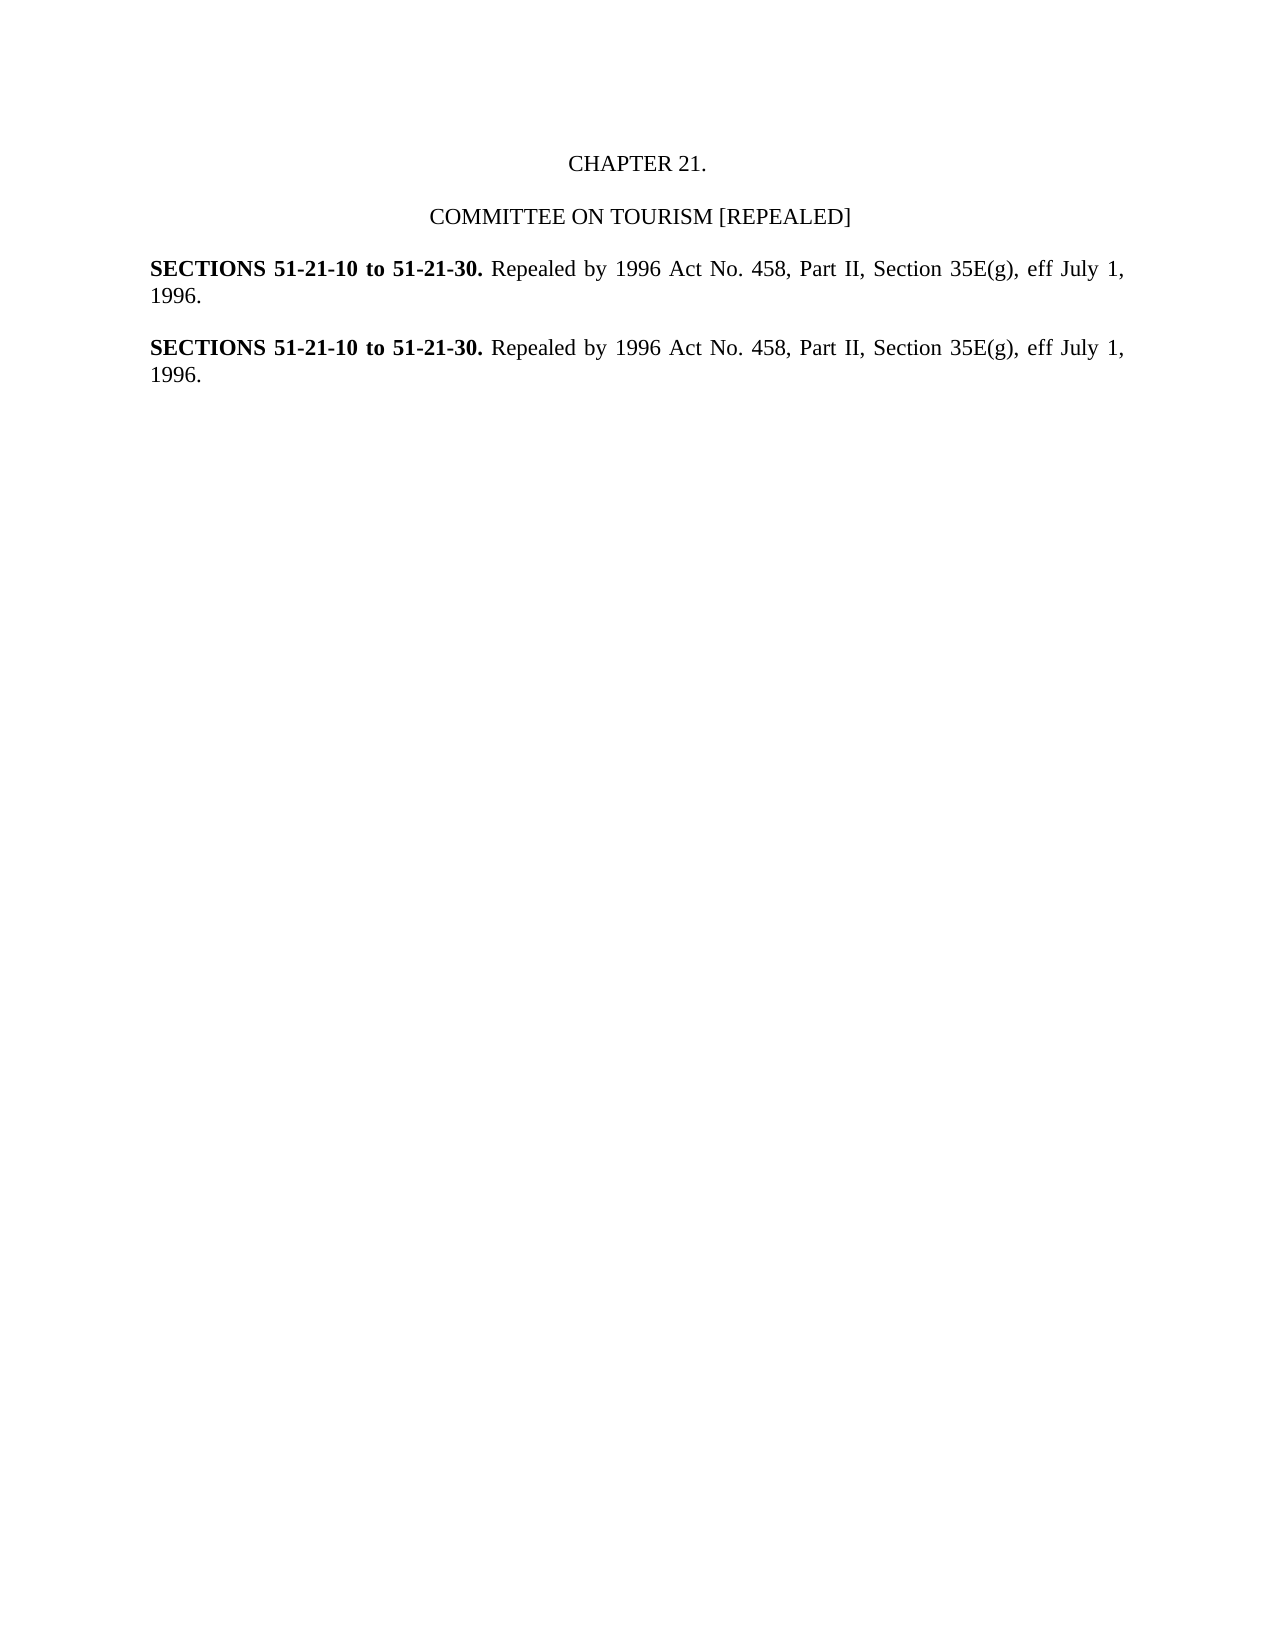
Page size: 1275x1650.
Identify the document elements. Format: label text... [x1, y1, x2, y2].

text CHAPTER 21. [150, 150, 1125, 176]
text SECTIONS 51-21-10 to 51-21-30. Repealed by 1996 Act No. 458, Part II, Section 35E(g), eff July 1, 1996. [150, 255, 1125, 308]
text COMMITTEE ON TOURISM [REPEALED] [150, 203, 1125, 229]
text SECTIONS 51-21-10 to 51-21-30. Repealed by 1996 Act No. 458, Part II, Section 35E(g), eff July 1, 1996. [150, 334, 1125, 387]
